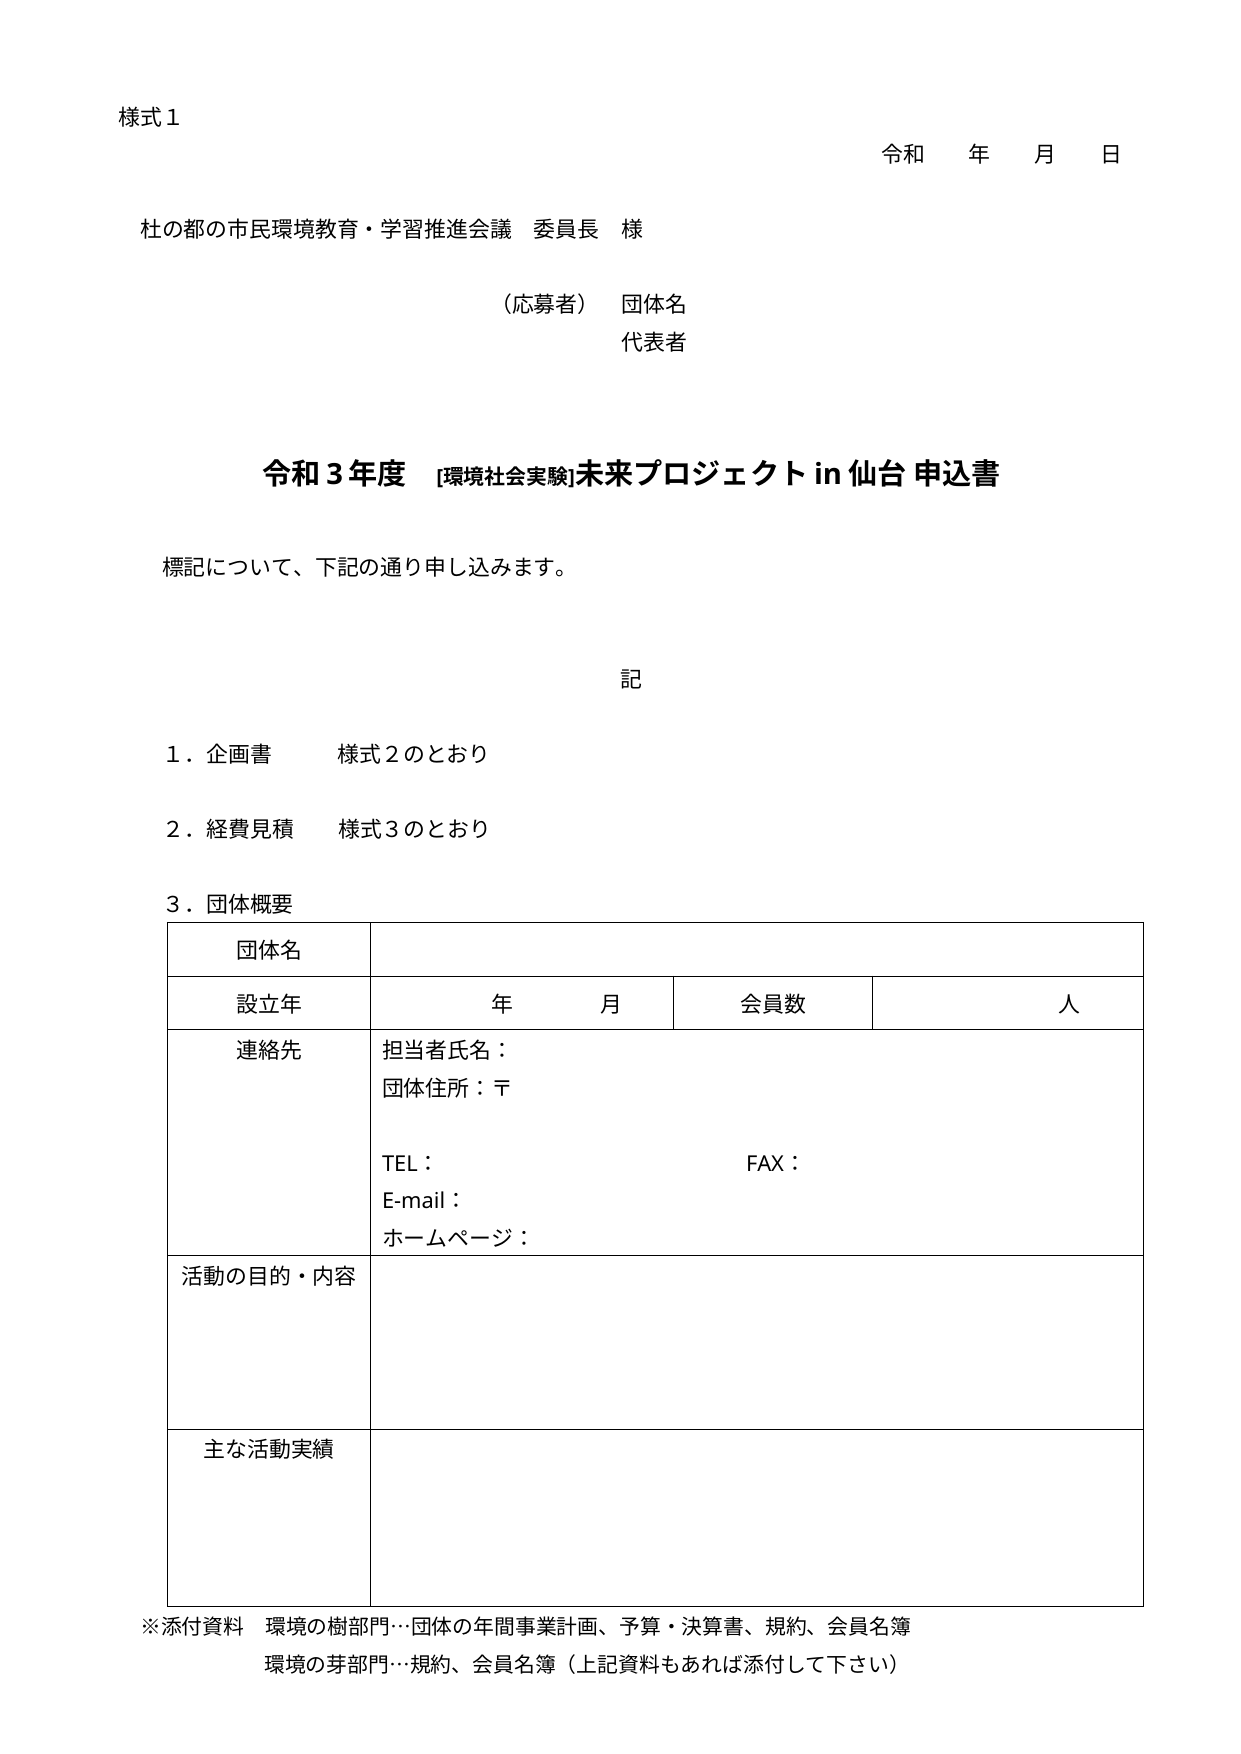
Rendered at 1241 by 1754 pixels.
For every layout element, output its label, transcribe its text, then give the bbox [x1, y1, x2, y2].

text 環境の芽部門…規約、会員名簿（上記資料もあれば添付して下さい） [118, 1644, 1144, 1682]
table_cell [371, 1256, 1143, 1428]
text （応募者） 団体名 [118, 284, 1144, 322]
subtitle 記 [118, 659, 1144, 697]
text ２．経費見積 様式３のとおり [118, 809, 1144, 847]
table_cell 担当者氏名： 団体住所：〒 TEL： FAX： E-mail： ホームページ： [371, 1030, 1143, 1255]
table_cell 人 [873, 977, 1143, 1029]
text ３．団体概要 [118, 884, 1144, 922]
text ※添付資料 環境の樹部門…団体の年間事業計画、予算・決算書、規約、会員名簿 [118, 1607, 1144, 1644]
table_cell 活動の目的・内容 [168, 1256, 370, 1428]
table_header [371, 923, 1143, 976]
text 代表者 [118, 322, 1144, 359]
text 令和 年 月 日 [118, 134, 1122, 172]
text 様式１ [118, 97, 1144, 134]
text 杜の都の市民環境教育・学習推進会議 委員長 様 [118, 209, 1144, 247]
table_header 団体名 [168, 923, 370, 976]
table_cell 設立年 [168, 977, 370, 1029]
table_cell 主な活動実績 [168, 1430, 370, 1606]
table_cell 連絡先 [168, 1030, 370, 1255]
table_cell 年 月 [371, 977, 673, 1029]
table_cell [371, 1430, 1143, 1606]
text 令和3年度 [環境社会実験]未来プロジェクトin仙台 申込書 [118, 434, 1144, 509]
table_cell 会員数 [674, 977, 872, 1029]
text 標記について、下記の通り申し込みます。 [118, 547, 1144, 584]
text １．企画書 様式２のとおり [118, 734, 1144, 772]
